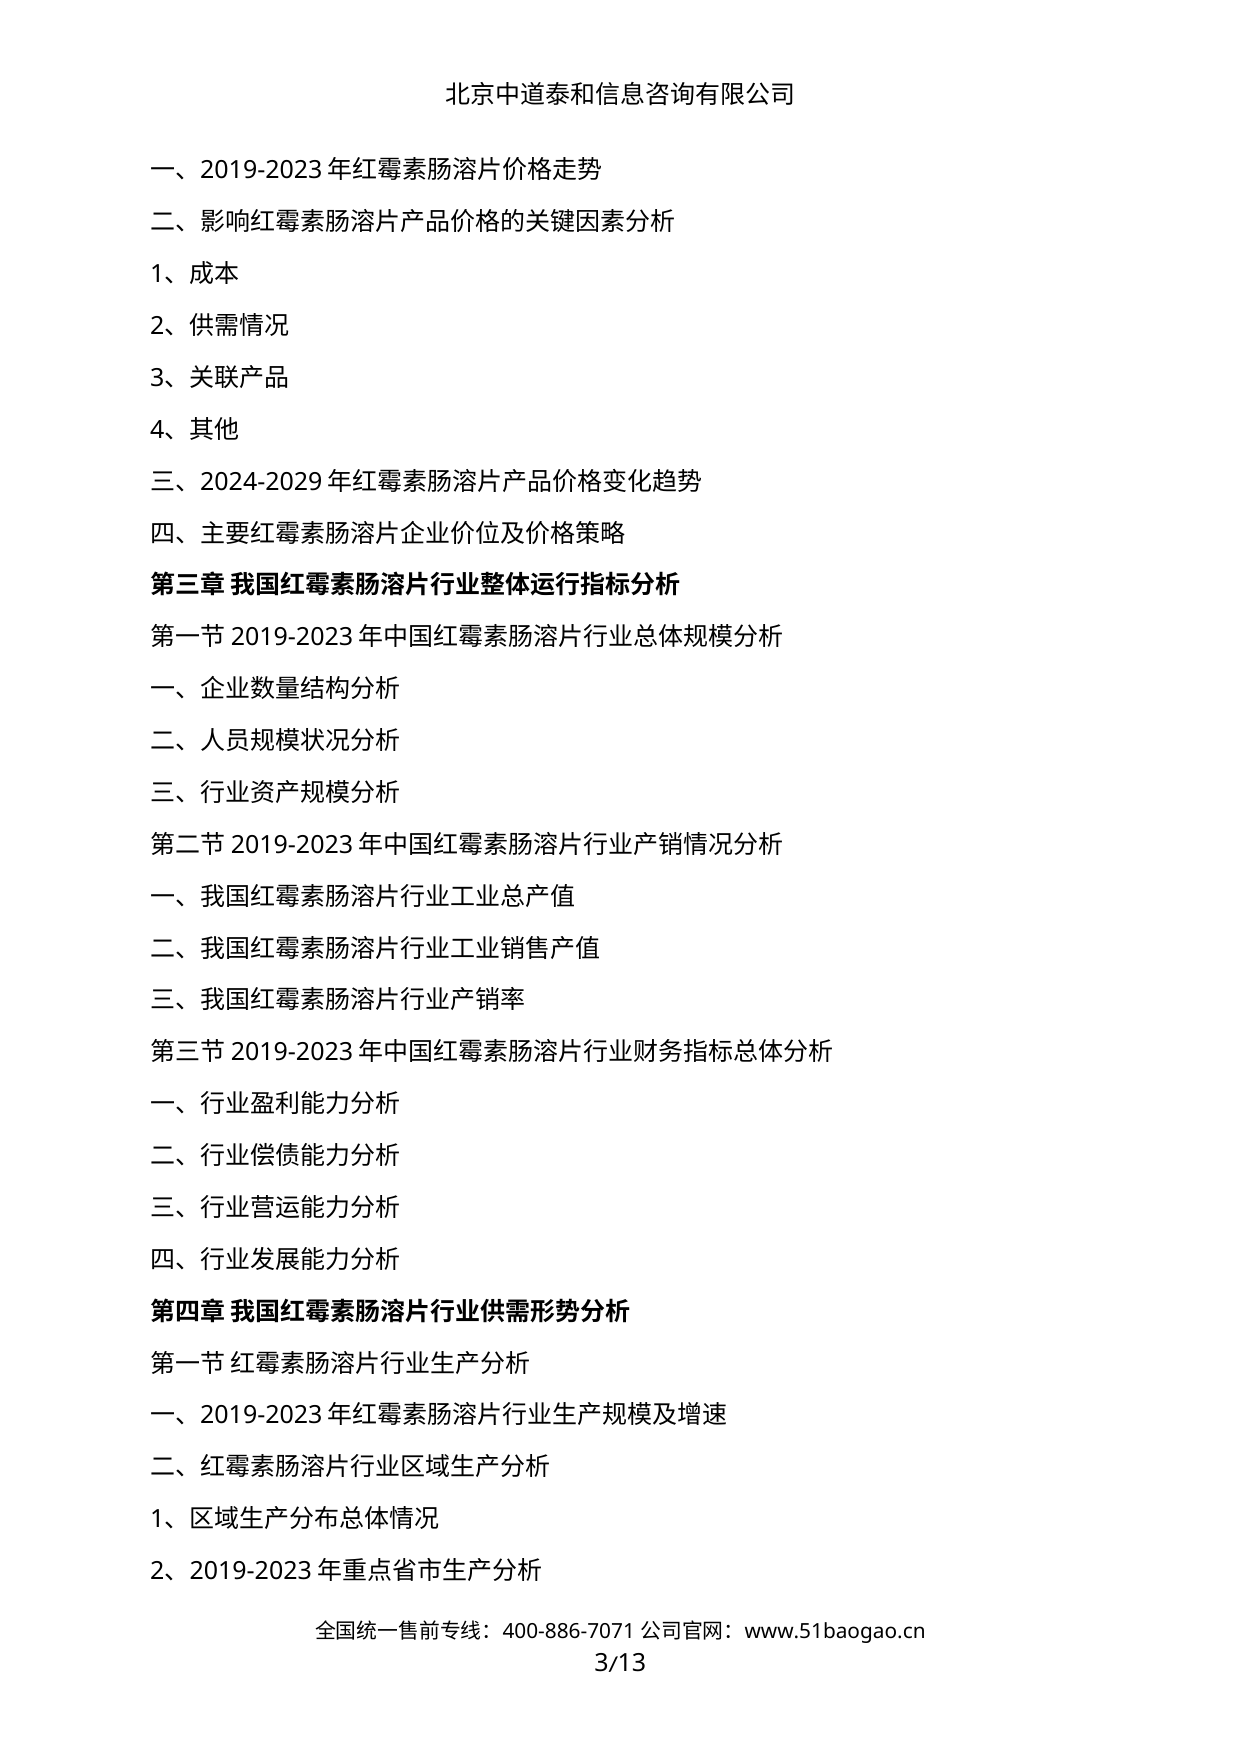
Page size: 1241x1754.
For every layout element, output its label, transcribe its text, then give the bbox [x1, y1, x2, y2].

text 三、我国红霉素肠溶片行业产销率 [150, 980, 1090, 1016]
text 二、影响红霉素肠溶片产品价格的关键因素分析 [150, 202, 1090, 238]
text 一、行业盈利能力分析 [150, 1084, 1090, 1120]
text 1、成本 [150, 254, 1090, 290]
text 2、供需情况 [150, 306, 1090, 342]
text 一、企业数量结构分析 [150, 669, 1090, 705]
text 三、行业资产规模分析 [150, 772, 1090, 809]
text 二、红霉素肠溶片行业区域生产分析 [150, 1447, 1090, 1483]
text 三、2024-2029年红霉素肠溶片产品价格变化趋势 [150, 461, 1090, 497]
text 第一节 红霉素肠溶片行业生产分析 [150, 1343, 1090, 1379]
text 二、我国红霉素肠溶片行业工业销售产值 [150, 928, 1090, 964]
text 四、行业发展能力分析 [150, 1239, 1090, 1276]
text 第三节 2019-2023年中国红霉素肠溶片行业财务指标总体分析 [150, 1032, 1090, 1068]
text 二、行业偿债能力分析 [150, 1136, 1090, 1172]
text 1、区域生产分布总体情况 [150, 1499, 1090, 1535]
text 4、其他 [150, 409, 1090, 446]
text 一、我国红霉素肠溶片行业工业总产值 [150, 876, 1090, 912]
text 四、主要红霉素肠溶片企业价位及价格策略 [150, 513, 1090, 549]
text 2、2019-2023年重点省市生产分析 [150, 1551, 1090, 1587]
text 第四章 我国红霉素肠溶片行业供需形势分析 [150, 1291, 1090, 1327]
text 第一节 2019-2023年中国红霉素肠溶片行业总体规模分析 [150, 617, 1090, 653]
text 一、2019-2023年红霉素肠溶片价格走势 [150, 150, 1090, 186]
text 一、2019-2023年红霉素肠溶片行业生产规模及增速 [150, 1395, 1090, 1431]
text 三、行业营运能力分析 [150, 1187, 1090, 1224]
text 3、关联产品 [150, 357, 1090, 394]
text 第二节 2019-2023年中国红霉素肠溶片行业产销情况分析 [150, 824, 1090, 861]
text 第三章 我国红霉素肠溶片行业整体运行指标分析 [150, 565, 1090, 601]
text 二、人员规模状况分析 [150, 721, 1090, 757]
